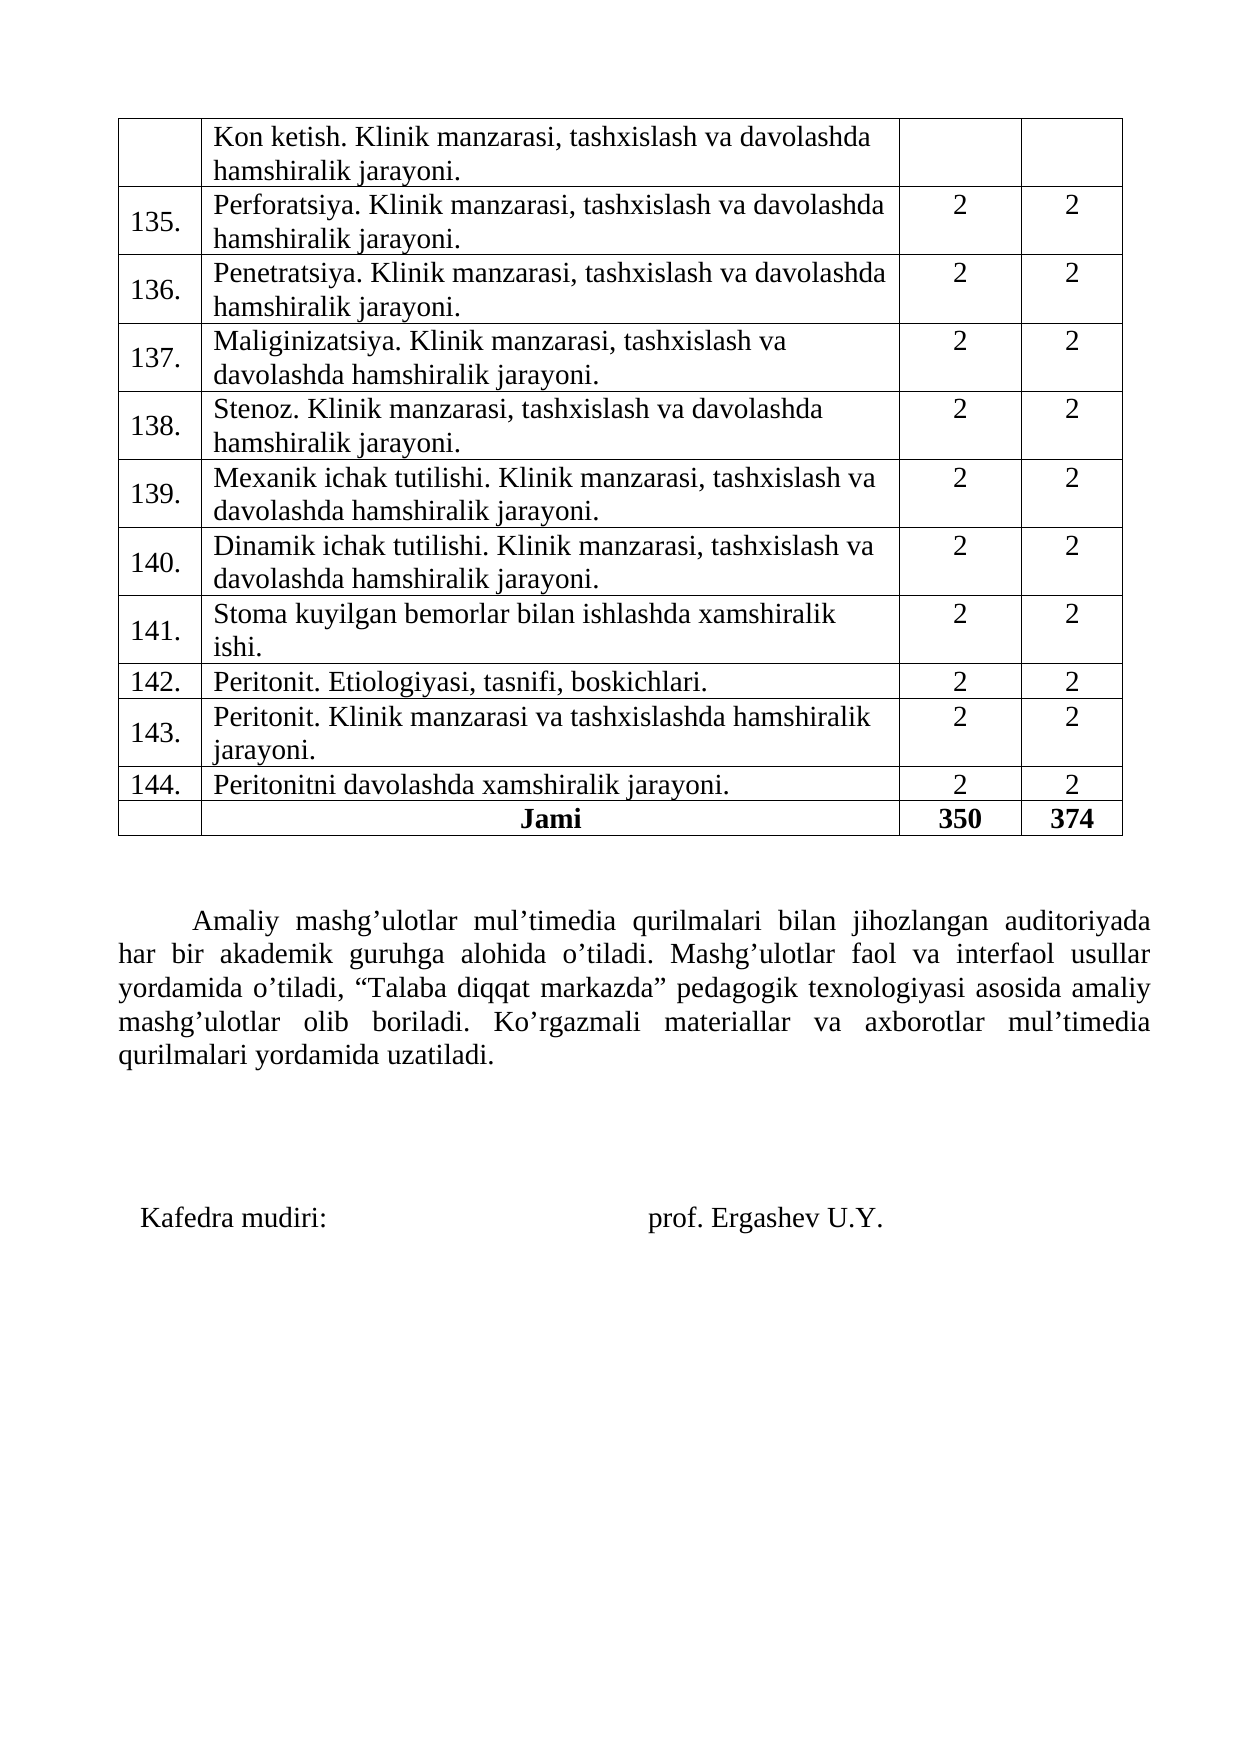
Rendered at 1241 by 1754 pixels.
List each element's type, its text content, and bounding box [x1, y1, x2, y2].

table_cell 2 [900, 460, 1021, 527]
text Kafedra mudiri: prof. Ergashev U.Y. [118, 1200, 1152, 1234]
table_cell 2 [1022, 187, 1122, 254]
table_cell 2 [900, 596, 1021, 663]
table_cell 2 [1022, 392, 1122, 459]
table_cell 2 [900, 699, 1021, 766]
table_cell [119, 699, 201, 766]
table_cell Stenoz. Klinik manzarasi, tashxislash va davolashda hamshiralik jarayoni. [202, 392, 899, 459]
table_cell 2 [1022, 767, 1122, 800]
table_cell 2 [1022, 255, 1122, 322]
table_cell 2 [1022, 596, 1122, 663]
table_cell Mexanik ichak tutilishi. Klinik manzarasi, tashxislash va davolashda hamshiralik jarayoni. [202, 460, 899, 527]
table_cell 2 [1022, 460, 1122, 527]
table_cell 2 [1022, 528, 1122, 595]
table_cell [119, 324, 201, 391]
table_cell 2 [1022, 324, 1122, 391]
table_cell [119, 119, 201, 186]
table_cell 2 [1022, 699, 1122, 766]
table_cell Jami [202, 801, 899, 835]
table_cell Peritonitni davolashda xamshiralik jarayoni. [202, 767, 899, 800]
text Amaliy mashg’ulotlar mul’timedia qurilmalari bilan jihozlangan auditoriyada har bir akademik guruhga alohida o’tiladi. Mashg’ulotlar faol va interfaol usullar yordamida o’tiladi, “Talaba diqqat markazda” pedagogik texnologiyasi asosida amaliy mashg’ulotlar olib boriladi. Ko’rgazmali materiallar va axborotlar mul’timedia qurilmalari yordamida uzatiladi. [118, 903, 1152, 1071]
table_cell [119, 528, 201, 595]
table_cell [119, 460, 201, 527]
table_cell 2 [900, 187, 1021, 254]
table_cell Stoma kuyilgan bemorlar bilan ishlashda xamshiralik ishi. [202, 596, 899, 663]
table_cell Peritonit. Klinik manzarasi va tashxislashda hamshiralik jarayoni. [202, 699, 899, 766]
table_cell [119, 392, 201, 459]
table_cell [119, 255, 201, 322]
table_cell 374 [1022, 801, 1122, 835]
table_cell 2 [900, 119, 1021, 186]
table_cell Dinamik ichak tutilishi. Klinik manzarasi, tashxislash va davolashda hamshiralik jarayoni. [202, 528, 899, 595]
table_cell 2 [1022, 664, 1122, 698]
table_cell 2 [900, 324, 1021, 391]
table_cell 2 [900, 767, 1021, 800]
table_cell [119, 767, 201, 800]
table_cell 2 [900, 528, 1021, 595]
table_cell Peritonit. Etiologiyasi, tasnifi, boskichlari. [202, 664, 899, 698]
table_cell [202, 119, 899, 186]
table_cell 2 [900, 664, 1021, 698]
table_cell 2 [1022, 119, 1122, 186]
table_cell [119, 664, 201, 698]
table_cell Maliginizatsiya. Klinik manzarasi, tashxislash va davolashda hamshiralik jarayoni. [202, 324, 899, 391]
table_cell [119, 801, 201, 835]
table_cell Perforatsiya. Klinik manzarasi, tashxislash va davolashda hamshiralik jarayoni. [202, 187, 899, 254]
table_cell [119, 187, 201, 254]
table_cell 2 [900, 392, 1021, 459]
table_cell 2 [900, 255, 1021, 322]
table_cell Penetratsiya. Klinik manzarasi, tashxislash va davolashda hamshiralik jarayoni. [202, 255, 899, 322]
table_cell 350 [900, 801, 1021, 835]
table_cell [119, 596, 201, 663]
